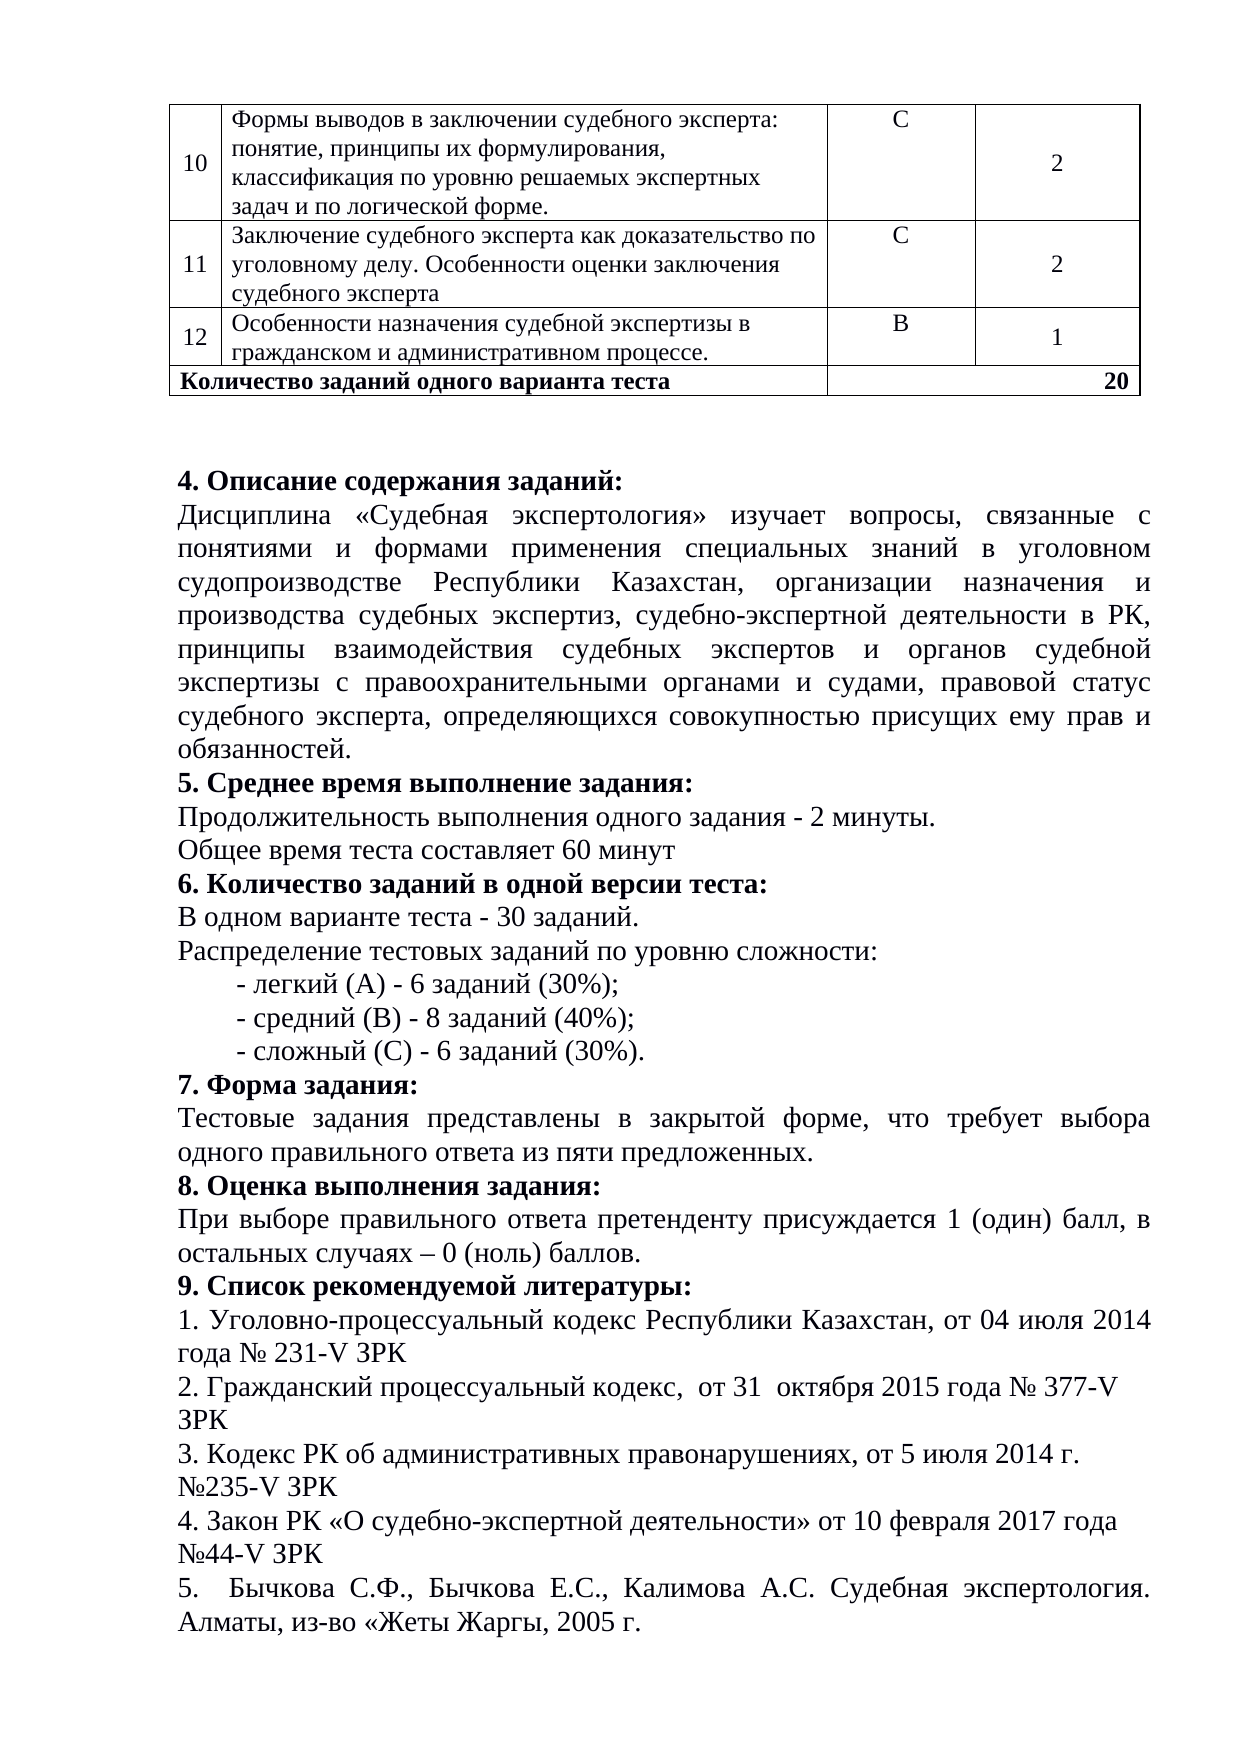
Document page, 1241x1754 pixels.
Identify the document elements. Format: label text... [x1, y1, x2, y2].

table_header 10 [170, 105, 221, 219]
text 4. Описание содержания заданий: [177, 463, 1152, 497]
text 9. Список рекомендуемой литературы: [177, 1268, 1152, 1302]
text Дисциплина «Судебная экспертология» изучает вопросы, связанные с понятиями и формами применения специальных знаний в уголовном судопроизводстве Республики Казахстан, организации назначения и производства судебных экспертиз, судебно-экспертной деятельности в РК, принципы взаимодействия судебных экспертов и органов судебной экспертизы с правоохранительными органами и судами, правовой статус судебного эксперта, определяющихся совокупностью присущих ему прав и обязанностей. [177, 497, 1152, 765]
text Общее время теста составляет 60 минут [177, 832, 1152, 866]
text 5. Среднее время выполнение задания: [177, 765, 1152, 799]
table_cell Особенности назначения судебной экспертизы в гражданском и административном процессе. [222, 308, 827, 365]
text При выборе правильного ответа претенденту присуждается 1 (один) балл, в остальных случаях – 0 (ноль) баллов. [177, 1201, 1152, 1268]
text 3. Кодекс РК об административных правонарушениях, от 5 июля 2014 г. №235-V ЗРК [177, 1436, 1152, 1503]
table_header 2 [976, 105, 1139, 219]
text 5. Бычкова С.Ф., Бычкова Е.С., Калимова А.С. Судебная экспертология. Алматы, из-во «Жеты Жаргы, 2005 г. [177, 1570, 1152, 1637]
table_cell С [828, 221, 975, 307]
table_header С [828, 105, 975, 219]
text 7. Форма задания: [177, 1067, 1152, 1101]
table_cell 20 [828, 366, 1139, 395]
text - сложный (C) - 6 заданий (30%). [236, 1033, 1152, 1067]
text 8. Оценка выполнения задания: [177, 1168, 1152, 1201]
table_cell В [828, 308, 975, 365]
text 1. Уголовно-процессуальный кодекс Республики Казахстан, от 04 июля 2014 года № 231-V ЗРК [177, 1302, 1152, 1369]
table_cell Количество заданий одного варианта теста [170, 366, 827, 395]
text 2. Гражданский процессуальный кодекс, от 31 октября 2015 года № 377-V ЗРК [177, 1369, 1152, 1436]
table_cell 2 [976, 221, 1139, 307]
text Продолжительность выполнения одного задания - 2 минуты. [177, 799, 1152, 832]
text 6. Количество заданий в одной версии теста: [177, 866, 1152, 899]
table_cell 11 [170, 221, 221, 307]
text - средний (B) - 8 заданий (40%); [236, 1000, 1152, 1033]
text Тестовые задания представлены в закрытой форме, что требует выбора одного правильного ответа из пяти предложенных. [177, 1101, 1152, 1168]
text Распределение тестовых заданий по уровню сложности: [177, 933, 1152, 966]
table_cell Заключение судебного эксперта как доказательство по уголовному делу. Особенности оценки заключения судебного эксперта [222, 221, 827, 307]
text 4. Закон РК «О судебно-экспертной деятельности» от 10 февраля 2017 года №44-V ЗРК [177, 1503, 1152, 1570]
table_cell 12 [170, 308, 221, 365]
table_header Формы выводов в заключении судебного эксперта: понятие, принципы их формулирования, классификация по уровню решаемых экспертных задач и по логической форме. [222, 105, 827, 219]
table_cell 1 [976, 308, 1139, 365]
text В одном варианте теста - 30 заданий. [177, 899, 1152, 933]
text - легкий (A) - 6 заданий (30%); [236, 966, 1152, 1000]
